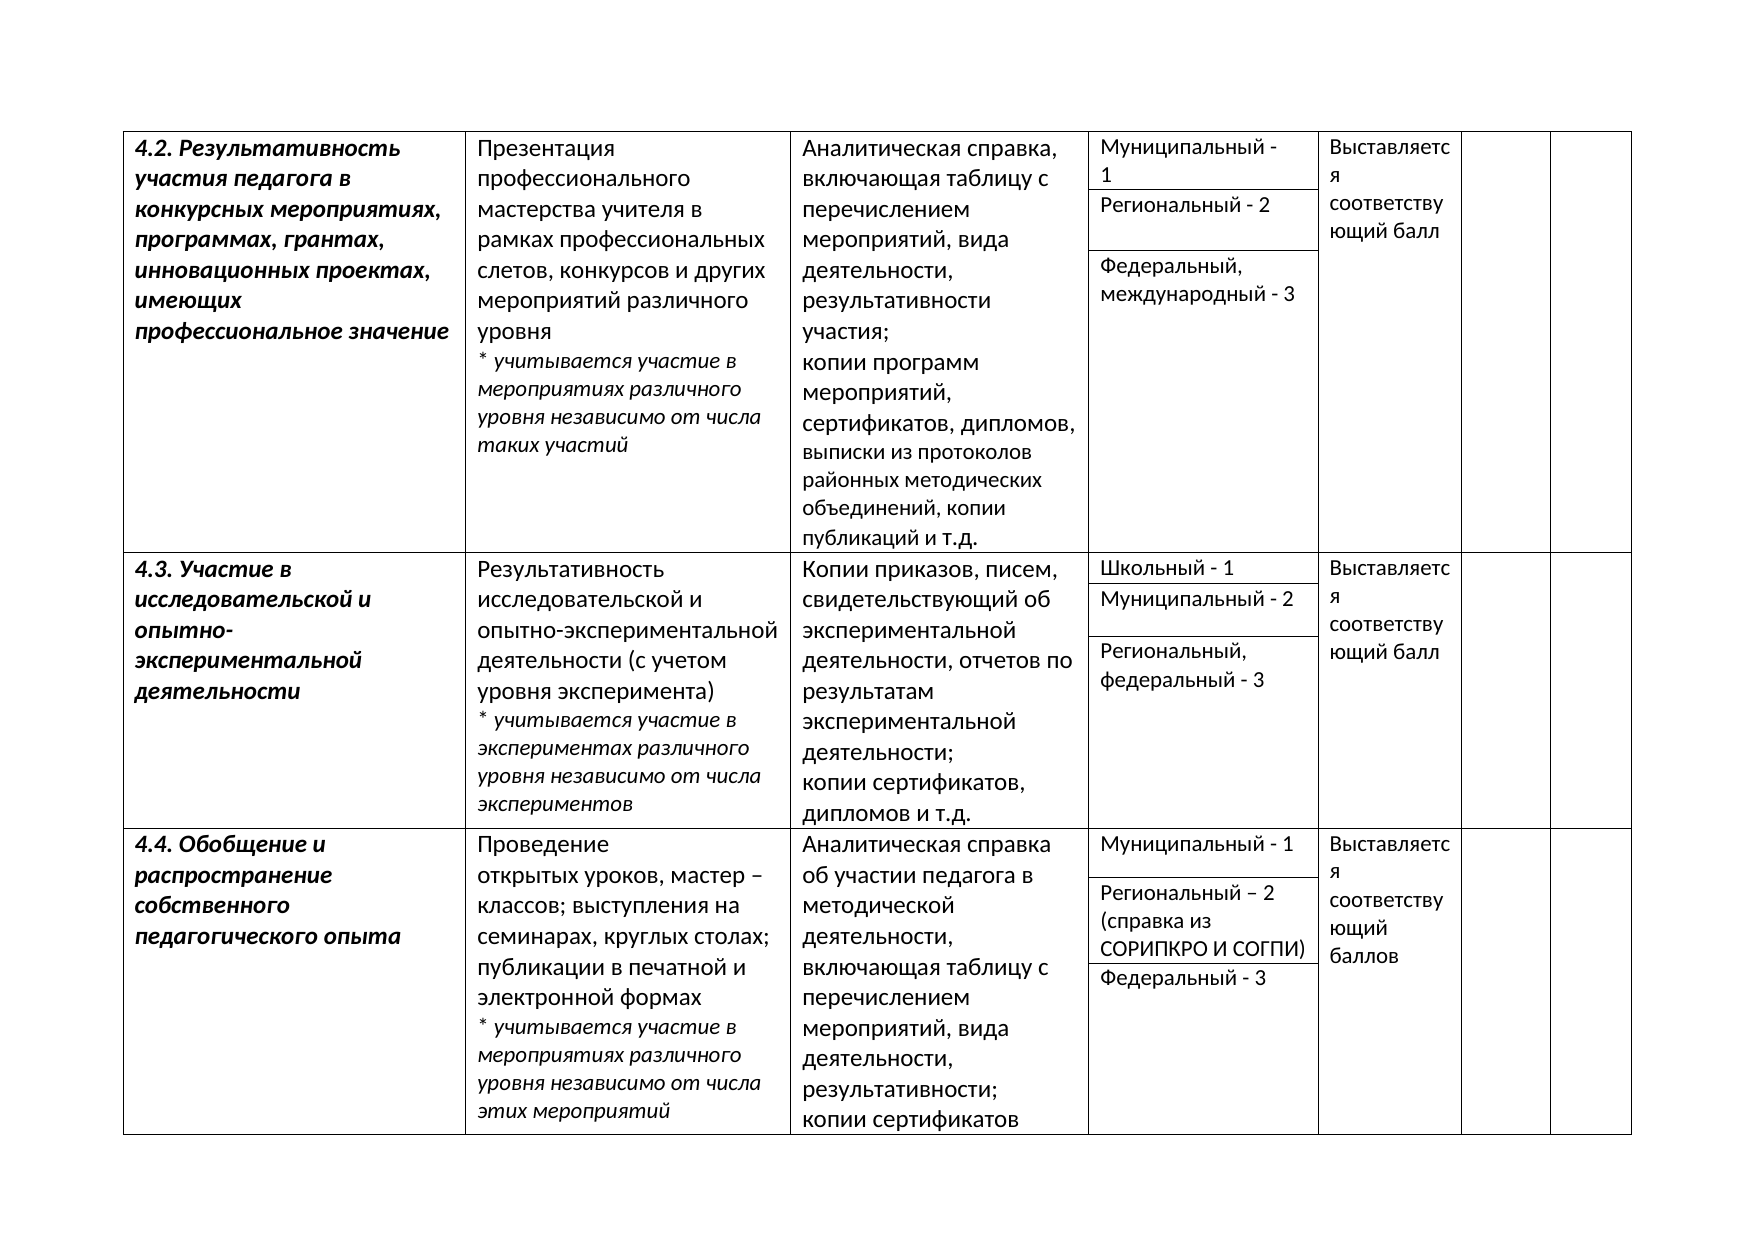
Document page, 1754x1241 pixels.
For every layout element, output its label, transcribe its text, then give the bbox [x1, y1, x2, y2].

table_cell Муниципальный - 1 [1089, 829, 1318, 877]
table_cell Аналитическая справка об участии педагога в методической деятельности, включающая таблицу с перечислением мероприятий, вида деятельности, результативности; копии сертификатов участия, грамот, дипломов; тексты web-публикаций с указанием Интернет-адреса; копии программ мероприятий, писем, приказов, сертификатов и т.д. [791, 829, 1088, 1134]
table_cell [1462, 553, 1550, 828]
table_cell [1551, 553, 1631, 828]
table_cell Школьный - 1 [1089, 553, 1318, 583]
table_cell Проведение открытых уроков, мастер – классов; выступления на семинарах, круглых столах; публикации в печатной и электронной формах * учитывается участие в мероприятиях различного уровня независимо от числа этих мероприятий *в том числе в системе областного отделения общественной организации «Педагогическое общество России» [466, 829, 790, 1134]
table_cell Аналитическая справка, включающая таблицу с перечислением мероприятий, вида деятельности, результативности участия; копии программ мероприятий, сертификатов, дипломов, выписки из протоколов районных методических объединений, копии публикаций и т.д. [791, 132, 1088, 552]
table_cell Выставляется соответствующий баллов [1319, 829, 1461, 1134]
table_cell Выставляется соответствующий балл [1319, 553, 1461, 828]
table_cell Выставляется соответствующий балл [1319, 132, 1461, 552]
table_cell Федеральный, международный - 3 [1089, 251, 1318, 552]
table_cell [1551, 829, 1631, 1134]
table_cell Региональный – 2 (справка из СОРИПКРО И СОГПИ) [1089, 878, 1318, 962]
table_cell [1462, 132, 1550, 552]
table_cell Результативность исследовательской и опытно-экспериментальной деятельности (с учетом уровня эксперимента) * учитывается участие в экспериментах различного уровня независимо от числа экспериментов [466, 553, 790, 828]
table_cell 4.2. Результативность участия педагога в конкурсных мероприятиях, программах, грантах, инновационных проектах, имеющих профессиональное значение [124, 132, 465, 552]
table_cell Презентация профессионального мастерства учителя в рамках профессиональных слетов, конкурсов и других мероприятий различного уровня * учитывается участие в мероприятиях различного уровня независимо от числа таких участий [466, 132, 790, 552]
table_cell Региональный, федеральный - 3 [1089, 637, 1318, 828]
table_cell [1551, 132, 1631, 552]
table_cell Муниципальный - 2 [1089, 584, 1318, 636]
table_cell Региональный - 2 [1089, 190, 1318, 250]
table_cell Муниципальный - 1 [1089, 132, 1318, 189]
table_cell 4.3. Участие в исследовательской и опытно-экспериментальной деятельности [124, 553, 465, 828]
table_cell Федеральный - 3 [1089, 964, 1318, 1134]
table_cell [1462, 829, 1550, 1134]
table_cell Копии приказов, писем, свидетельствующий об экспериментальной деятельности, отчетов по результатам экспериментальной деятельности; копии сертификатов, дипломов и т.д. [791, 553, 1088, 828]
table_cell 4.4. Обобщение и распространение собственного педагогического опыта [124, 829, 465, 1134]
